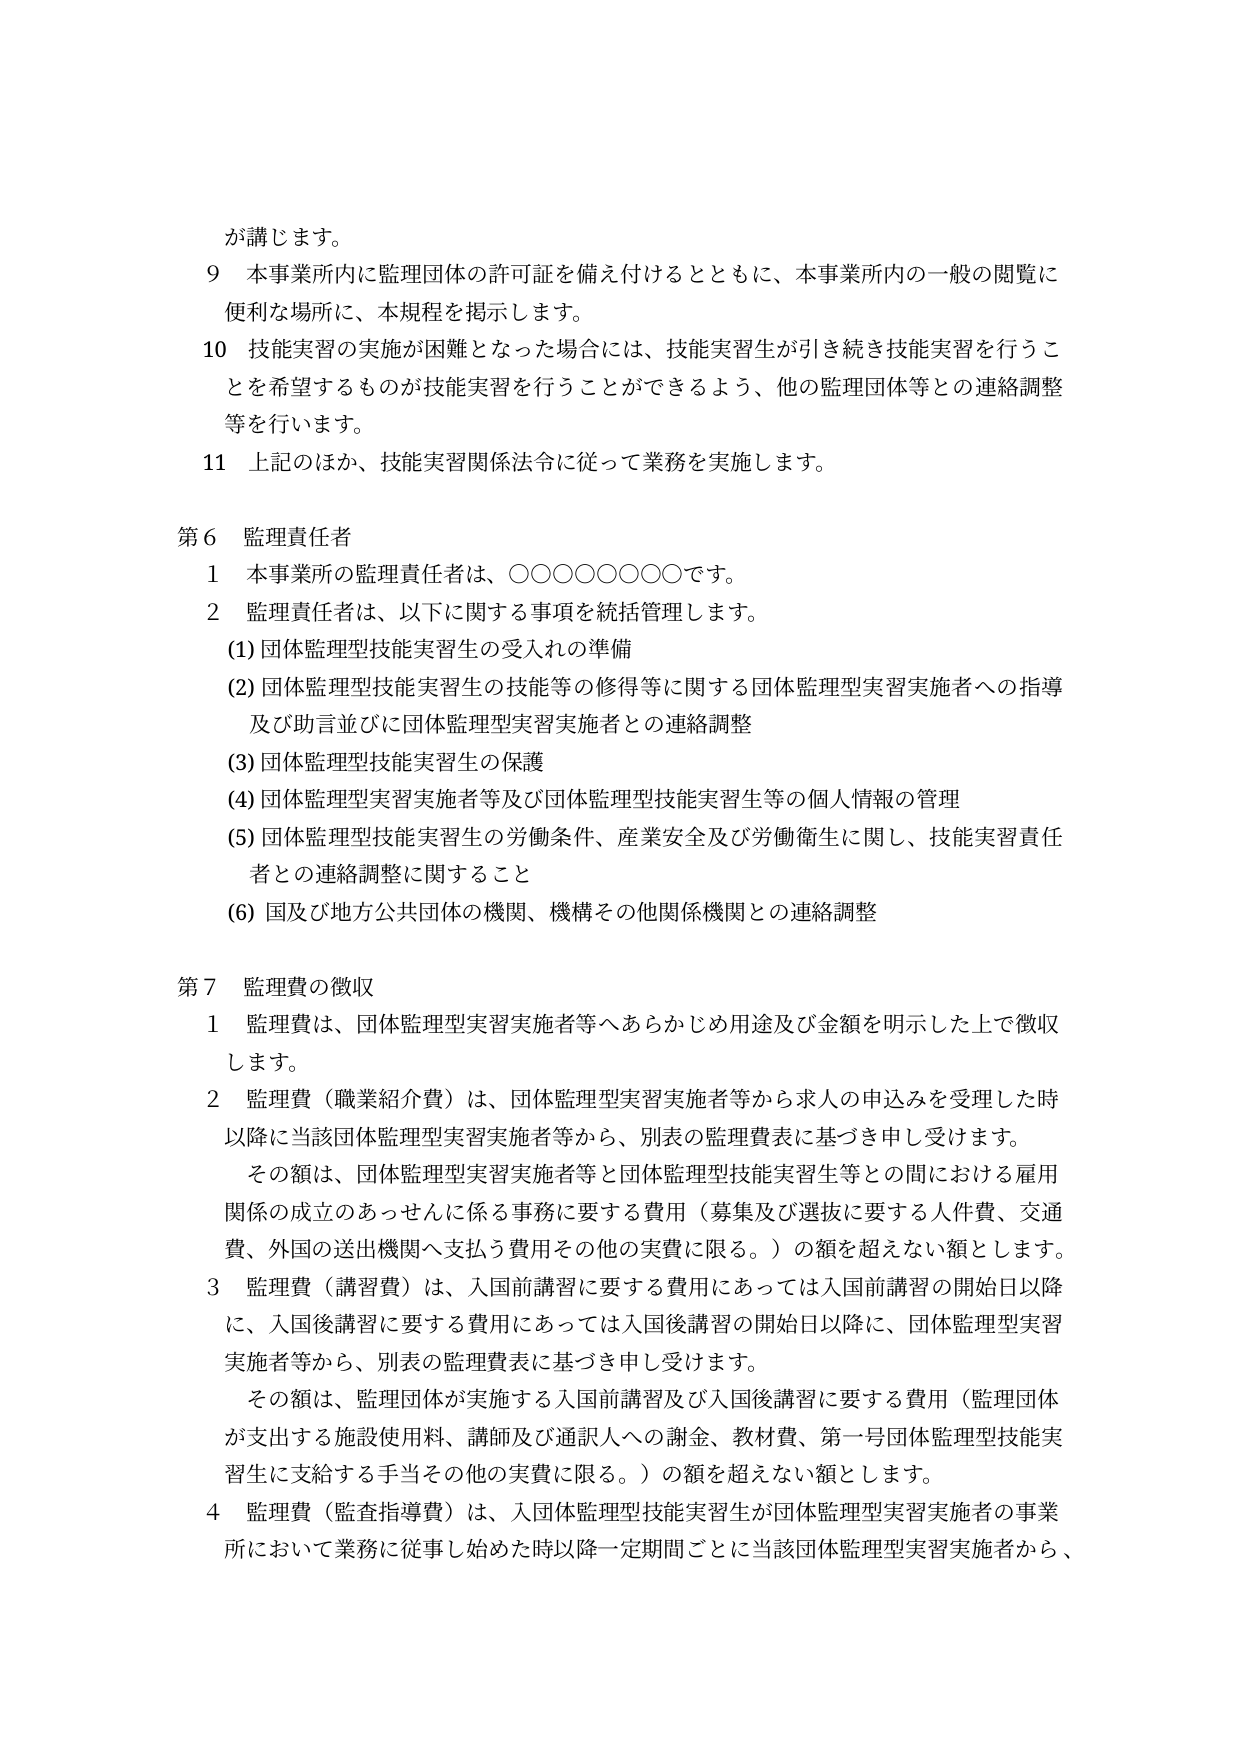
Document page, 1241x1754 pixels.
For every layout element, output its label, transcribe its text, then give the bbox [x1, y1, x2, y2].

text ９ 本事業所内に監理団体の許可証を備え付けるとともに、本事業所内の一般の閲覧に便利な場所に、本規程を掲示します。 [202, 254, 1063, 329]
text ３ 監理費（講習費）は、入国前講習に要する費用にあっては入国前講習の開始日以降に、入国後講習に要する費用にあっては入国後講習の開始日以降に、団体監理型実習実施者等から、別表の監理費表に基づき申し受けます。 [202, 1267, 1063, 1379]
text 11 上記のほか、技能実習関係法令に従って業務を実施します。 [202, 442, 1063, 479]
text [202, 1492, 1063, 1567]
text (5) 団体監理型技能実習生の労働条件、産業安全及び労働衛生に関し、技能実習責任者との連絡調整に関すること [227, 817, 1063, 892]
text 第７ 監理費の徴収 [177, 967, 1063, 1004]
text その額は、監理団体が実施する入国前講習及び入国後講習に要する費用（監理団体が支出する施設使用料、講師及び通訳人への謝金、教材費、第一号団体監理型技能実習生に支給する手当その他の実費に限る。）の額を超えない額とします。 [202, 1379, 1063, 1492]
text その額は、団体監理型実習実施者等と団体監理型技能実習生等との間における雇用関係の成立のあっせんに係る事務に要する費用（募集及び選抜に要する人件費、交通費、外国の送出機関へ支払う費用その他の実費に限る。）の額を超えない額とします。 [202, 1154, 1063, 1267]
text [202, 217, 1063, 254]
text (2) 団体監理型技能実習生の技能等の修得等に関する団体監理型実習実施者への指導及び助言並びに団体監理型実習実施者との連絡調整 [227, 667, 1063, 742]
text (6) 国及び地方公共団体の機関、機構その他関係機関との連絡調整 [227, 892, 1063, 929]
text (3) 団体監理型技能実習生の保護 [227, 742, 1063, 779]
text 10 技能実習の実施が困難となった場合には、技能実習生が引き続き技能実習を行うことを希望するものが技能実習を行うことができるよう、他の監理団体等との連絡調整等を行います。 [202, 329, 1063, 442]
text (1) 団体監理型技能実習生の受入れの準備 [227, 629, 1063, 667]
text １ 本事業所の監理責任者は、○○○○○○○○です。 [202, 554, 1063, 592]
text ２ 監理責任者は、以下に関する事項を統括管理します。 [202, 592, 1063, 629]
text 第６ 監理責任者 [177, 517, 1063, 554]
text １ 監理費は、団体監理型実習実施者等へあらかじめ用途及び金額を明示した上で徴収します。 [202, 1004, 1063, 1079]
text ２ 監理費（職業紹介費）は、団体監理型実習実施者等から求人の申込みを受理した時以降に当該団体監理型実習実施者等から、別表の監理費表に基づき申し受けます。 [202, 1079, 1063, 1154]
text (4) 団体監理型実習実施者等及び団体監理型技能実習生等の個人情報の管理 [227, 779, 1063, 817]
